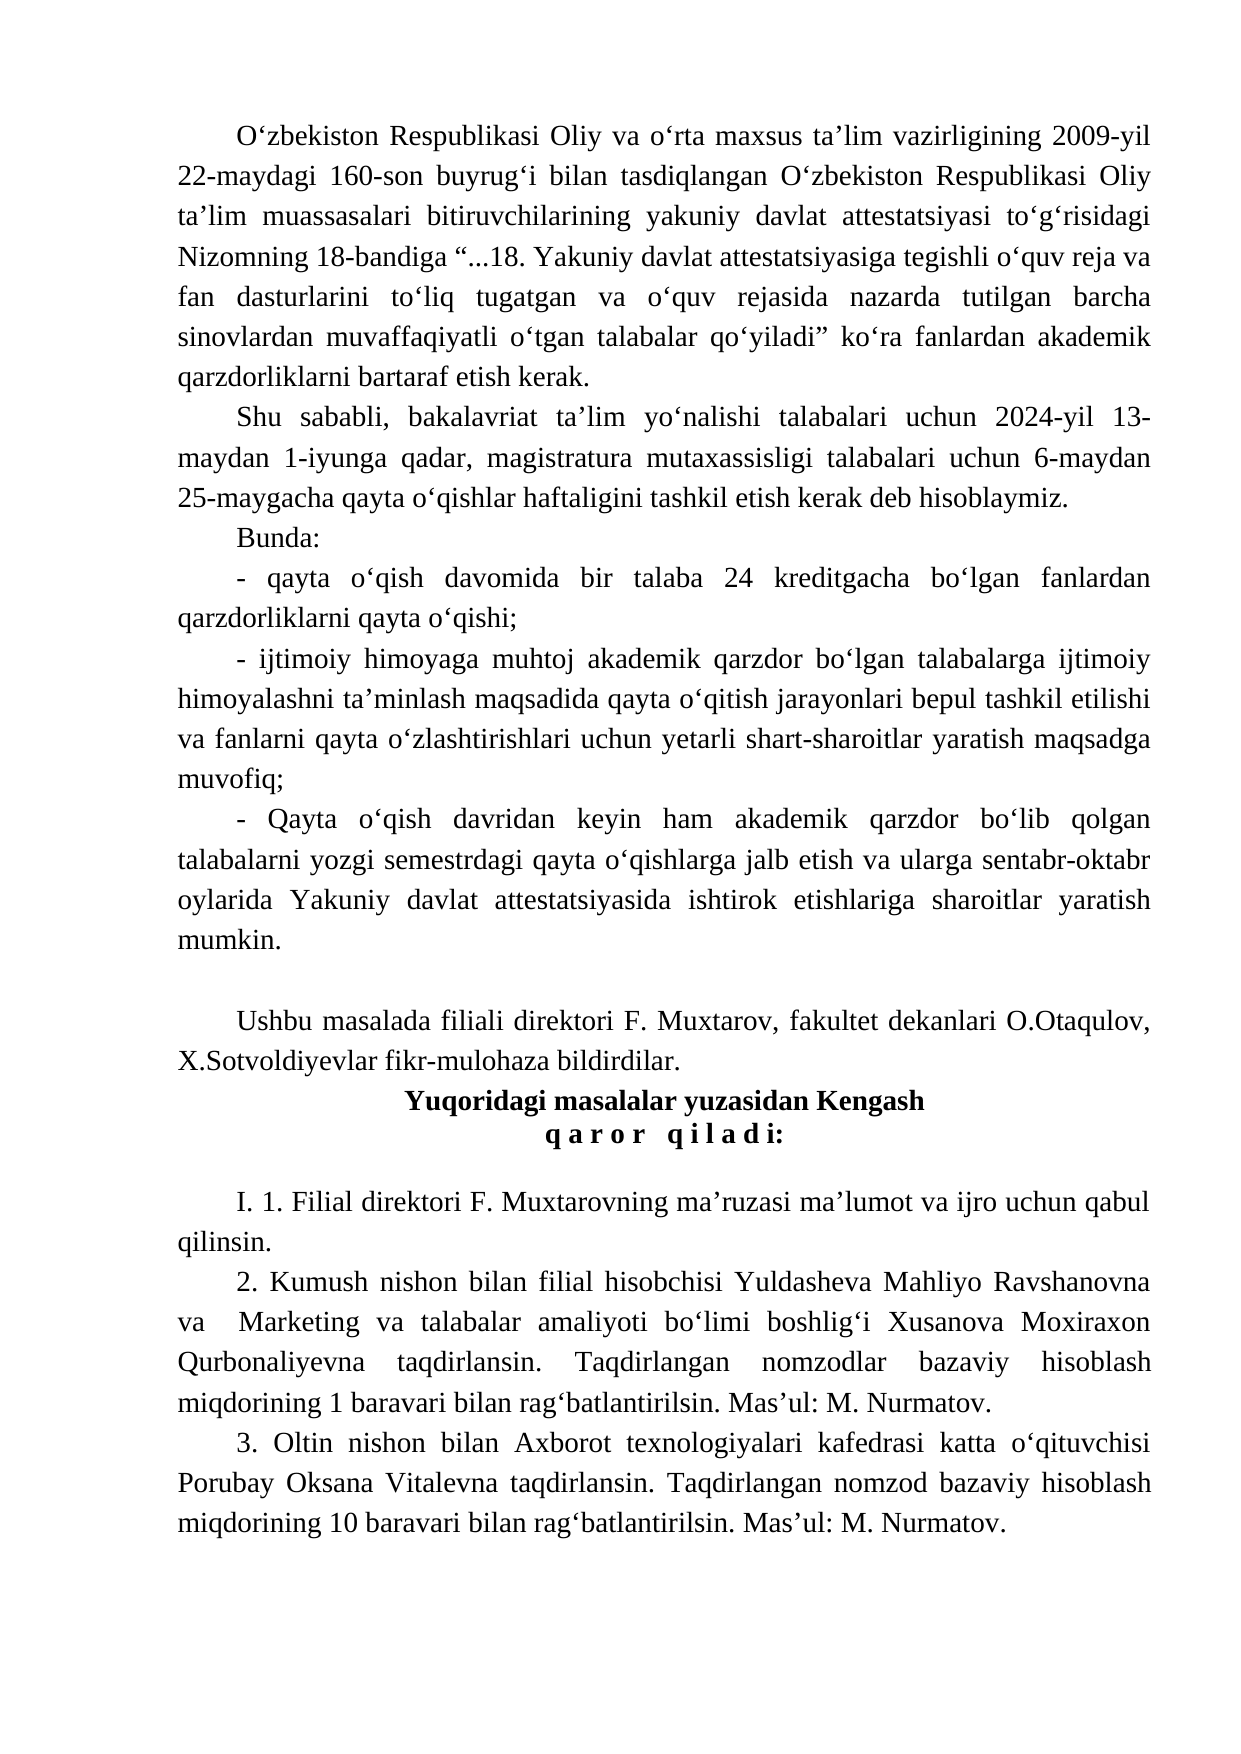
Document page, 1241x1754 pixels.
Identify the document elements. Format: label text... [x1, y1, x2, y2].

text 3. Oltin nishon bilan Axborot texnologiyalari kafedrasi katta o‘qituvchisi Porubay Oksana Vitalevna taqdirlansin. Taqdirlangan nomzod bazaviy hisoblash miqdorining 10 baravari bilan rag‘batlantirilsin. Mas’ul: M. Nurmatov. [177, 1425, 1152, 1539]
text - ijtimoiy himoyaga muhtoj akademik qarzdor bo‘lgan talabalarga ijtimoiy himoyalashni ta’minlash maqsadida qayta o‘qitish jarayonlari bepul tashkil etilishi va fanlarni qayta o‘zlashtirishlari uchun yetarli shart-sharoitlar yaratish maqsadga muvofiq; [177, 641, 1152, 795]
text - Qayta o‘qish davridan keyin ham akademik qarzdor bo‘lib qolgan talabalarni yozgi semestrdagi qayta o‘qishlarga jalb etish va ularga sentabr-oktabr oylarida Yakuniy davlat attestatsiyasida ishtirok etishlariga sharoitlar yaratish mumkin. [177, 802, 1152, 956]
text Ushbu masalada filiali direktori F. Muxtarov, fakultet dekanlari O.Otaqulov, X.Sotvoldiyevlar fikr-mulohaza bildirdilar. [177, 1003, 1152, 1076]
text 2. Kumush nishon bilan filial hisobchisi Yuldasheva Mahliyo Ravshanovna va Marketing va talabalar amaliyoti bo‘limi boshlig‘i Xusanova Moxiraxon Qurbonaliyevna taqdirlansin. Taqdirlangan nomzodlar bazaviy hisoblash miqdorining 1 baravari bilan rag‘batlantirilsin. Mas’ul: M. Nurmatov. [177, 1264, 1152, 1418]
text - qayta o‘qish davomida bir talaba 24 kreditgacha bo‘lgan fanlardan qarzdorliklarni qayta o‘qishi; [177, 560, 1152, 634]
text Shu sababli, bakalavriat ta’lim yo‘nalishi talabalari uchun 2024-yil 13-maydan 1-iyunga qadar, magistratura mutaxassisligi talabalari uchun 6-maydan 25-maygacha qayta o‘qishlar haftaligini tashkil etish kerak deb hisoblaymiz. [177, 399, 1152, 513]
text q a r o r q i l a d i: [177, 1117, 1152, 1150]
list Yuqoridagi masalalar yuzasidan Kengash [177, 1083, 1152, 1117]
text Bunda: [177, 520, 1152, 554]
text I. 1. Filial direktori F. Muxtarovning ma’ruzasi ma’lumot va ijro uchun qabul qilinsin. [177, 1184, 1152, 1257]
text O‘zbekiston Respublikasi Oliy va o‘rta maxsus ta’lim vazirligining 2009-yil 22-maydagi 160-son buyrug‘i bilan tasdiqlangan O‘zbekiston Respublikasi Oliy ta’lim muassasalari bitiruvchilarining yakuniy davlat attestatsiyasi to‘g‘risidagi Nizomning 18-bandiga “...18. Yakuniy davlat attestatsiyasiga tegishli o‘quv reja va fan dasturlarini to‘liq tugatgan va o‘quv rejasida nazarda tutilgan barcha sinovlardan muvaffaqiyatli o‘tgan talabalar qo‘yiladi” ko‘ra fanlardan akademik qarzdorliklarni bartaraf etish kerak. [177, 118, 1152, 393]
